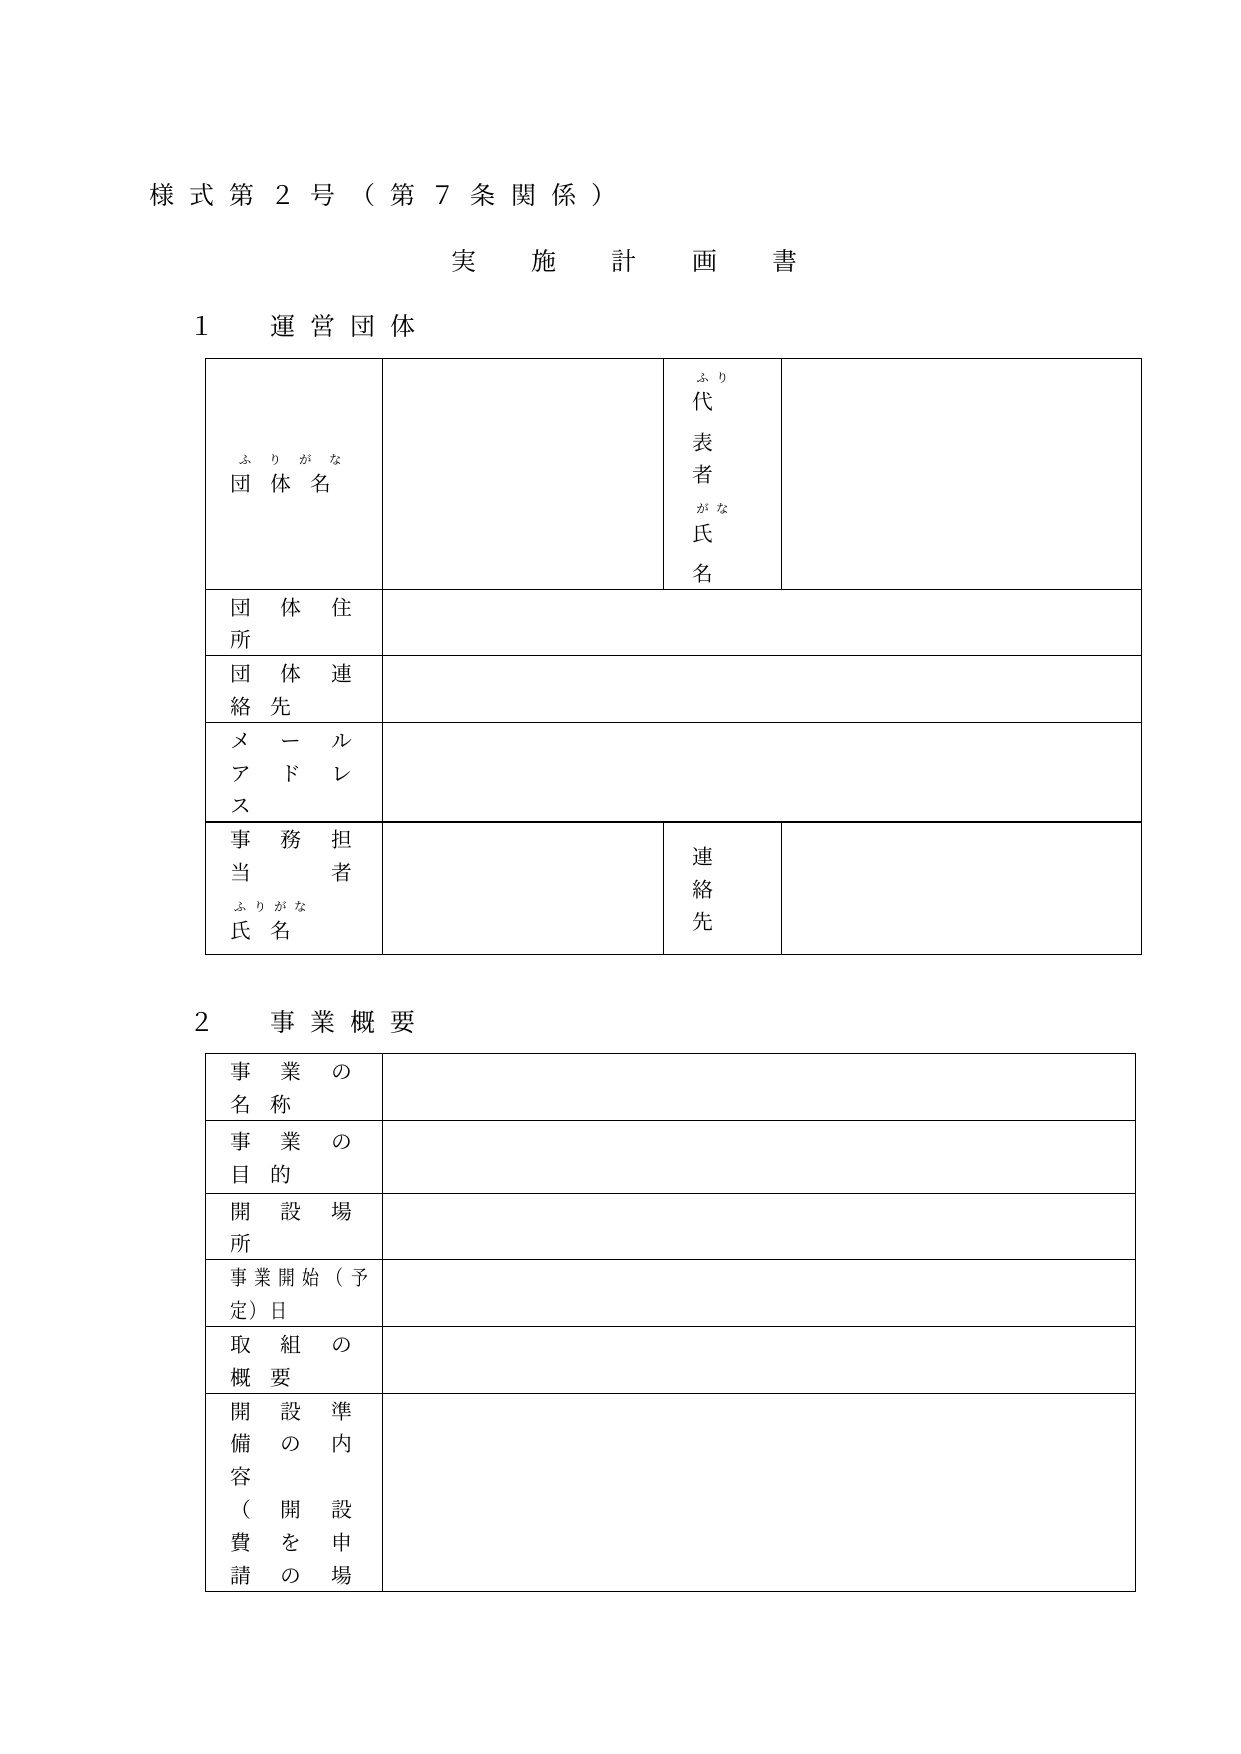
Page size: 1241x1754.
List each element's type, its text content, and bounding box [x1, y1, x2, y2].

table_cell [383, 656, 1141, 722]
table_cell 事業開始（予定）日 [206, 1260, 382, 1326]
table_cell 団体住所 [206, 590, 382, 655]
table_cell [383, 1121, 1135, 1193]
table_header [664, 359, 781, 588]
table_header 事業の名称 [206, 1054, 382, 1120]
table_cell 事業の目的 [206, 1121, 382, 1193]
table_cell 開設場所 [206, 1194, 382, 1259]
table_header [383, 359, 663, 588]
table_cell メールアドレス [206, 723, 382, 821]
text 実 施 計 画 書 [149, 227, 1114, 292]
table_header [782, 359, 1141, 588]
table_cell 事務担当者 [206, 823, 382, 954]
table_cell 連絡先 [664, 823, 781, 954]
table_cell [383, 1260, 1135, 1326]
table_cell [383, 823, 663, 954]
text ２ 事業概要 [149, 987, 1114, 1053]
table_cell [383, 1194, 1135, 1259]
table_cell 取組の概要 [206, 1327, 382, 1393]
table_cell 団体連絡先 [206, 656, 382, 722]
table_header [383, 1054, 1135, 1120]
text １ 運営団体 [149, 292, 1114, 358]
table_cell [383, 1394, 1135, 1591]
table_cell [206, 1394, 382, 1591]
table_cell [782, 823, 1141, 954]
table_header [206, 359, 382, 588]
table_cell [383, 1327, 1135, 1393]
table_cell [383, 590, 1141, 655]
text 様式第２号（第７条関係） [149, 161, 1114, 227]
table_cell [383, 723, 1141, 821]
